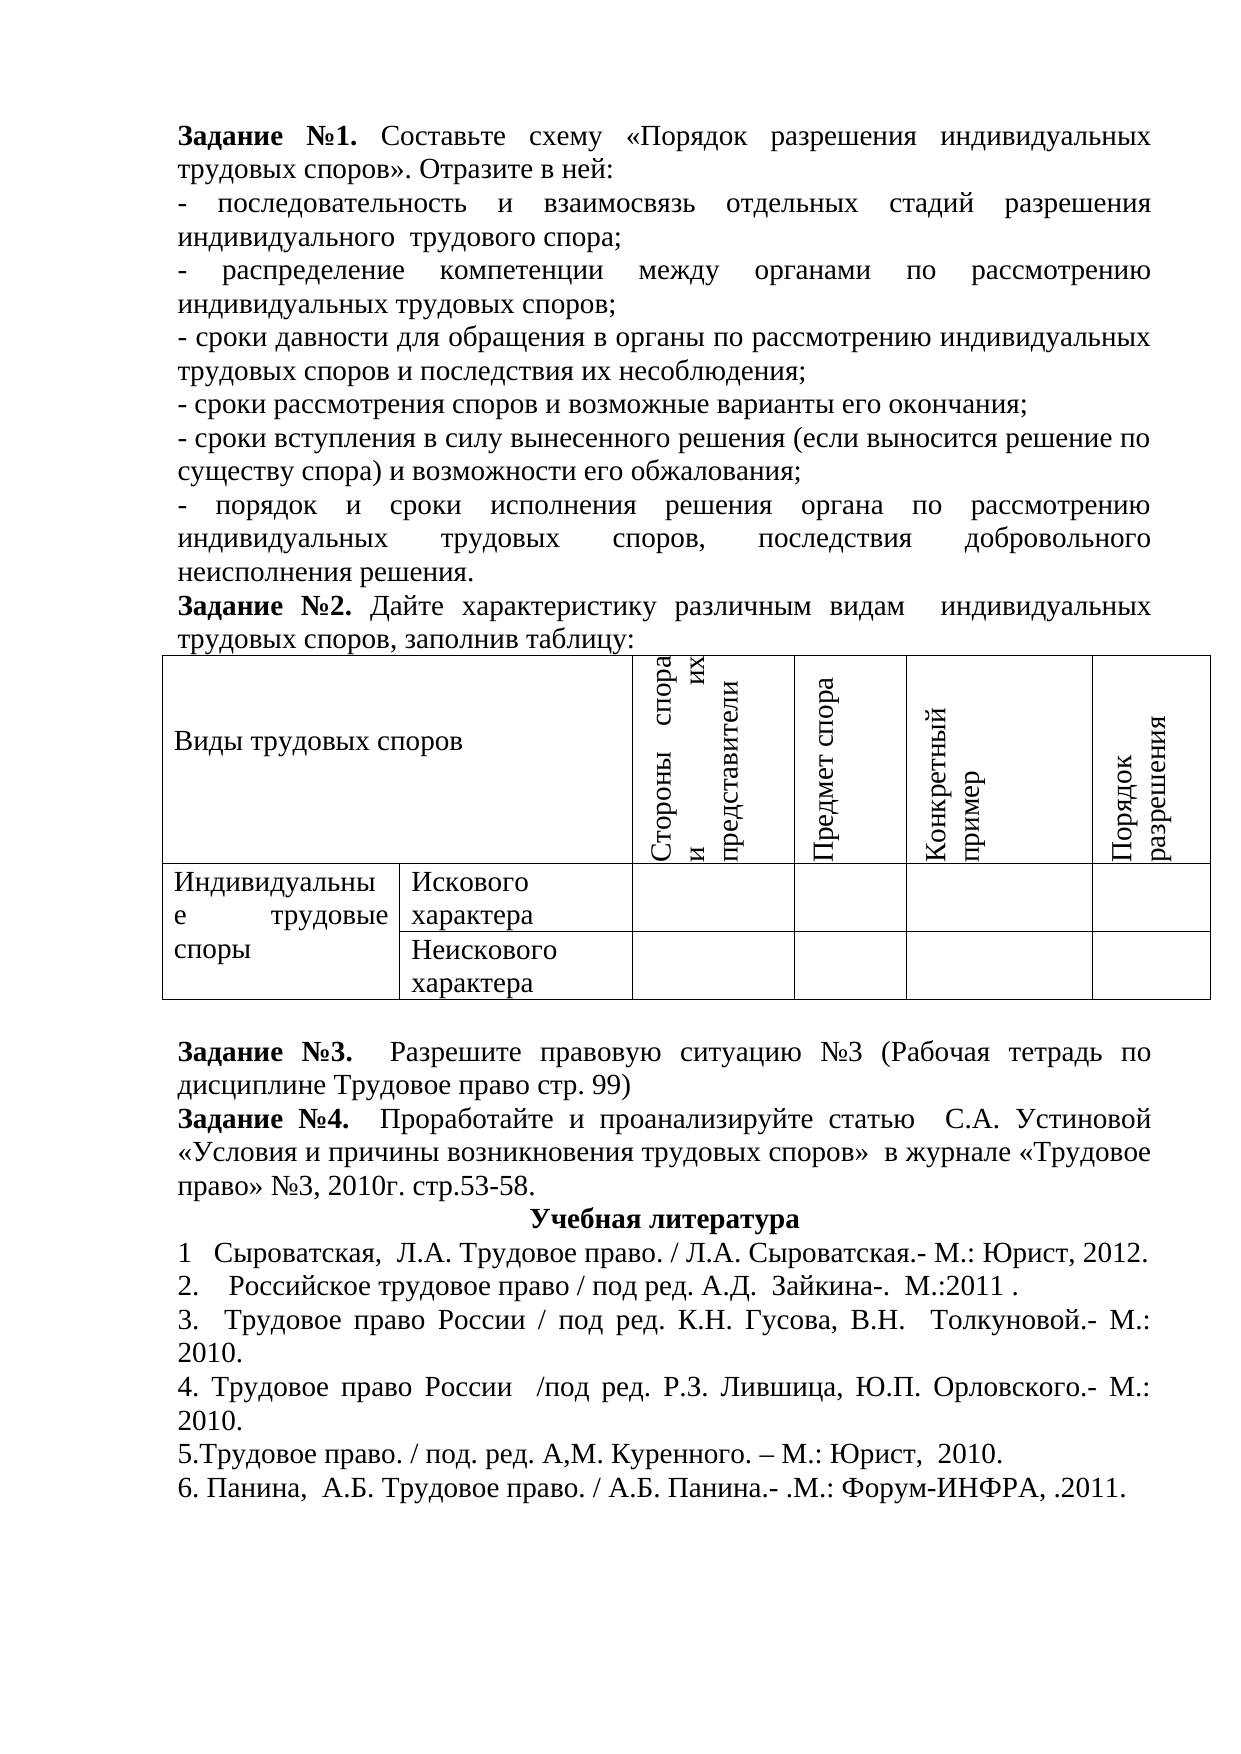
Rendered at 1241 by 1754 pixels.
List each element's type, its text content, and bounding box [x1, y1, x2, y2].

table_cell [795, 932, 906, 999]
text Задание №4. Проработайте и проанализируйте статью С.А. Устиновой «Условия и причины возникновения трудовых споров» в журнале «Трудовое право» №3, 2010г. стр.53-58. [177, 1101, 1152, 1201]
text 1 Сыроватская, Л.А. Трудовое право. / Л.А. Сыроватская.- М.: Юрист, 2012. [177, 1235, 1152, 1268]
table_cell Искового характера [400, 864, 632, 931]
text - порядок и сроки исполнения решения органа по рассмотрению индивидуальных трудовых споров, последствия добровольного неисполнения решения. [177, 487, 1152, 588]
table_cell [795, 864, 906, 931]
table_header Конкретный пример [907, 656, 1092, 863]
text 6. Панина, А.Б. Трудовое право. / А.Б. Панина.- .М.: Форум-ИНФРА, .2011. [177, 1470, 1152, 1503]
table_cell [1093, 932, 1210, 999]
table_cell Неискового характера [400, 932, 632, 999]
text - сроки рассмотрения споров и возможные варианты его окончания; [177, 386, 1152, 420]
text 3. Трудовое право России / под ред. К.Н. Гусова, В.Н. Толкуновой.- М.: 2010. [177, 1302, 1152, 1369]
text 5.Трудовое право. / под. ред. А,М. Куренного. – М.: Юрист, 2010. [177, 1436, 1152, 1470]
text 2. Российское трудовое право / под ред. А.Д. Зайкина-. М.:2011 . [177, 1268, 1152, 1302]
text 4. Трудовое право России /под ред. Р.З. Лившица, Ю.П. Орловского.- М.: 2010. [177, 1369, 1152, 1436]
text Задание №2. Дайте характеристику различным видам индивидуальных трудовых споров, заполнив таблицу: [177, 588, 1152, 655]
table_header Виды трудовых споров [163, 656, 632, 863]
text Задание №1. Составьте схему «Порядок разрешения индивидуальных трудовых споров». Отразите в ней: [177, 118, 1152, 185]
table_header Порядок разрешения [1093, 656, 1210, 863]
table_cell [1093, 864, 1210, 931]
table_cell [633, 864, 794, 931]
table_cell [907, 864, 1092, 931]
text - сроки давности для обращения в органы по рассмотрению индивидуальных трудовых споров и последствия их несоблюдения; [177, 319, 1152, 386]
text - последовательность и взаимосвязь отдельных стадий разрешения индивидуального трудового спора; [177, 185, 1152, 252]
text - распределение компетенции между органами по рассмотрению индивидуальных трудовых споров; [177, 252, 1152, 319]
table_header Стороны спора и их представители [633, 656, 794, 863]
text Задание №3. Разрешите правовую ситуацию №3 (Рабочая тетрадь по дисциплине Трудовое право стр. 99) [177, 1034, 1152, 1101]
table_cell Индивидуальные трудовые споры [163, 864, 399, 999]
text Учебная литература [177, 1201, 1152, 1235]
table_cell [907, 932, 1092, 999]
table_cell [633, 932, 794, 999]
table_header Предмет спора [795, 656, 906, 863]
text - сроки вступления в силу вынесенного решения (если выносится решение по существу спора) и возможности его обжалования; [177, 420, 1152, 487]
